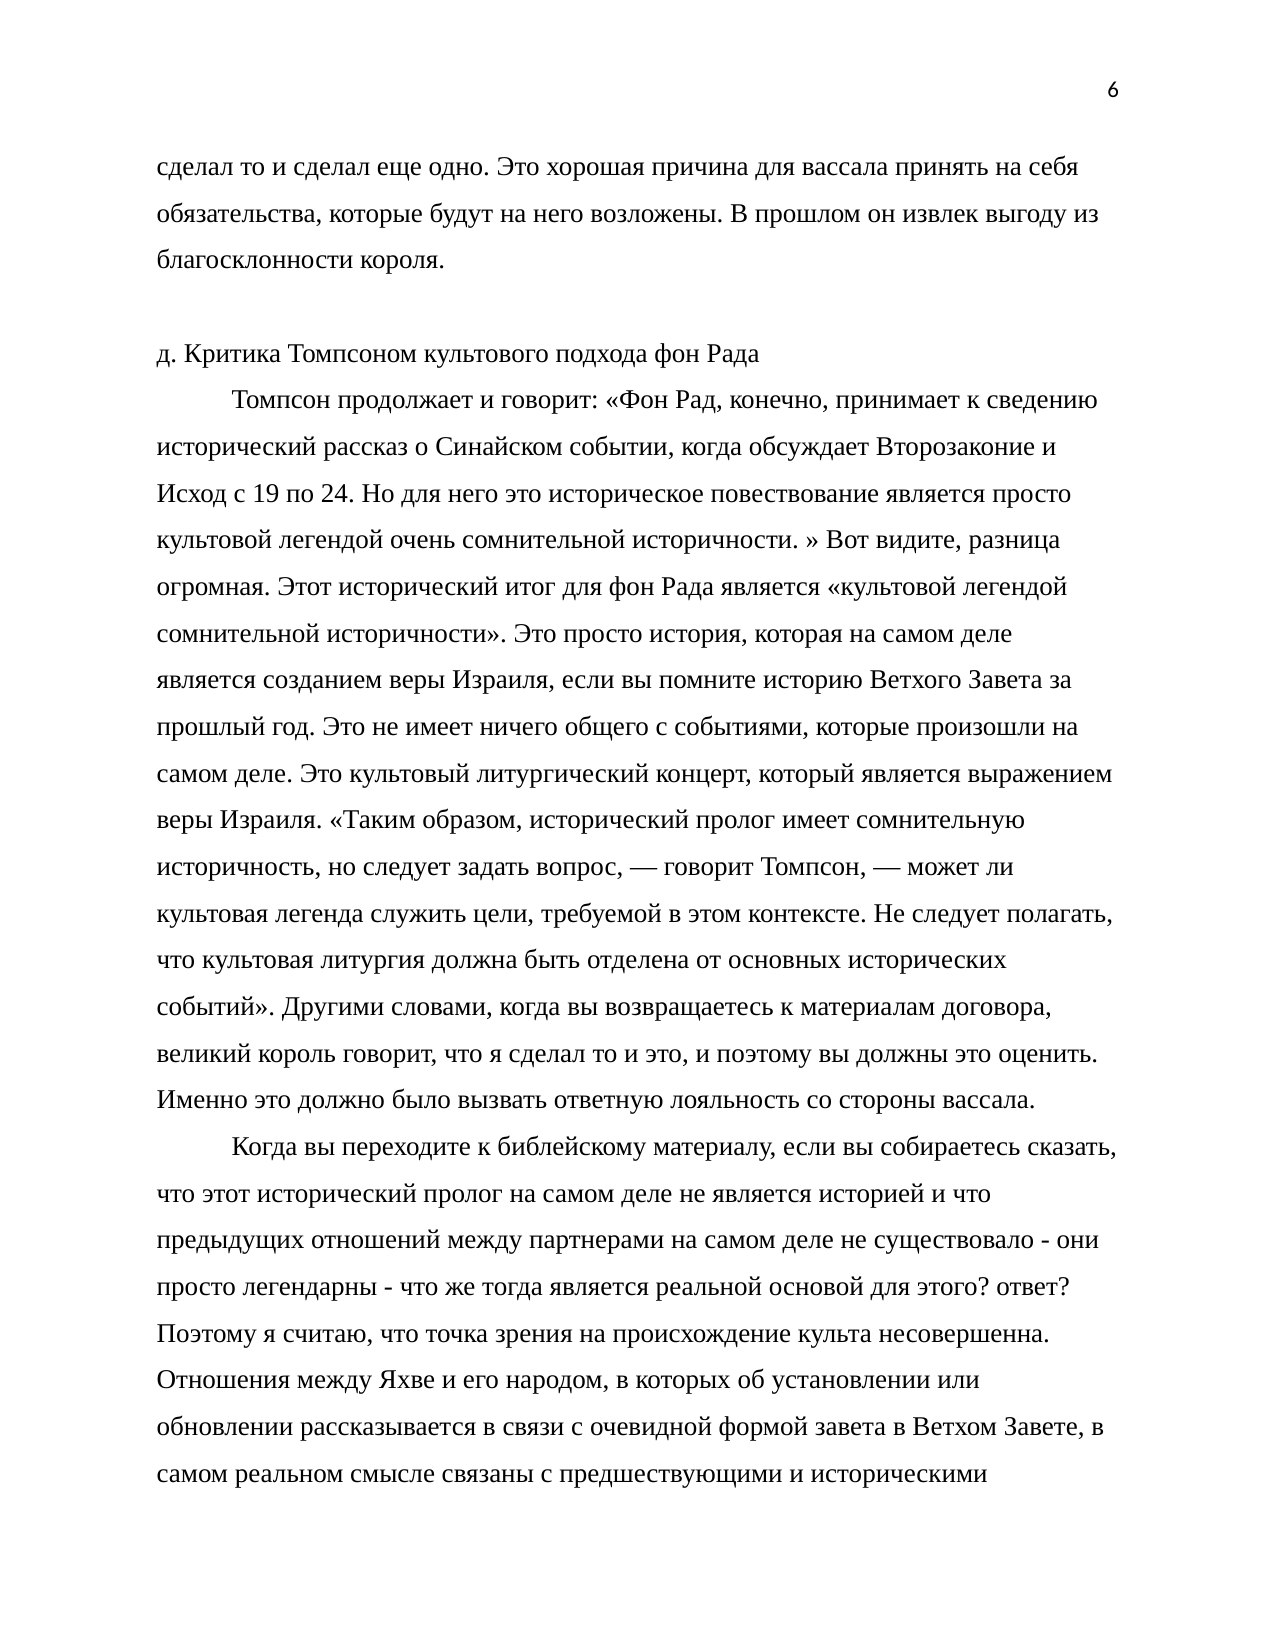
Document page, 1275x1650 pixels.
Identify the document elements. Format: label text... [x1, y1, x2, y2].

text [156, 150, 1118, 274]
text Томпсон продолжает и говорит: «Фон Рад, конечно, принимает к сведению исторический рассказ о Синайском событии, когда обсуждает Второзаконие и Исход с 19 по 24. Но для него это историческое повествование является просто культовой легендой очень сомнительной историчности. » Вот видите, разница огромная. Этот исторический итог для фон Рада является «культовой легендой сомнительной историчности». Это просто история, которая на самом деле является созданием веры Израиля, если вы помните историю Ветхого Завета за прошлый год. Это не имеет ничего общего с событиями, которые произошли на самом деле. Это культовый литургический концерт, который является выражением веры Израиля. «Таким образом, исторический пролог имеет сомнительную историчность, но следует задать вопрос, — говорит Томпсон, — может ли культовая легенда служить цели, требуемой в этом контексте. Не следует полагать, что культовая литургия должна быть отделена от основных исторических событий». Другими словами, когда вы возвращаетесь к материалам договора, великий король говорит, что я сделал то и это, и поэтому вы должны это оценить. Именно это должно было вызвать ответную лояльность со стороны вассала. [156, 383, 1118, 1114]
text д. Критика Томпсоном культового подхода фон Рада [156, 337, 1118, 368]
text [156, 1130, 1118, 1488]
